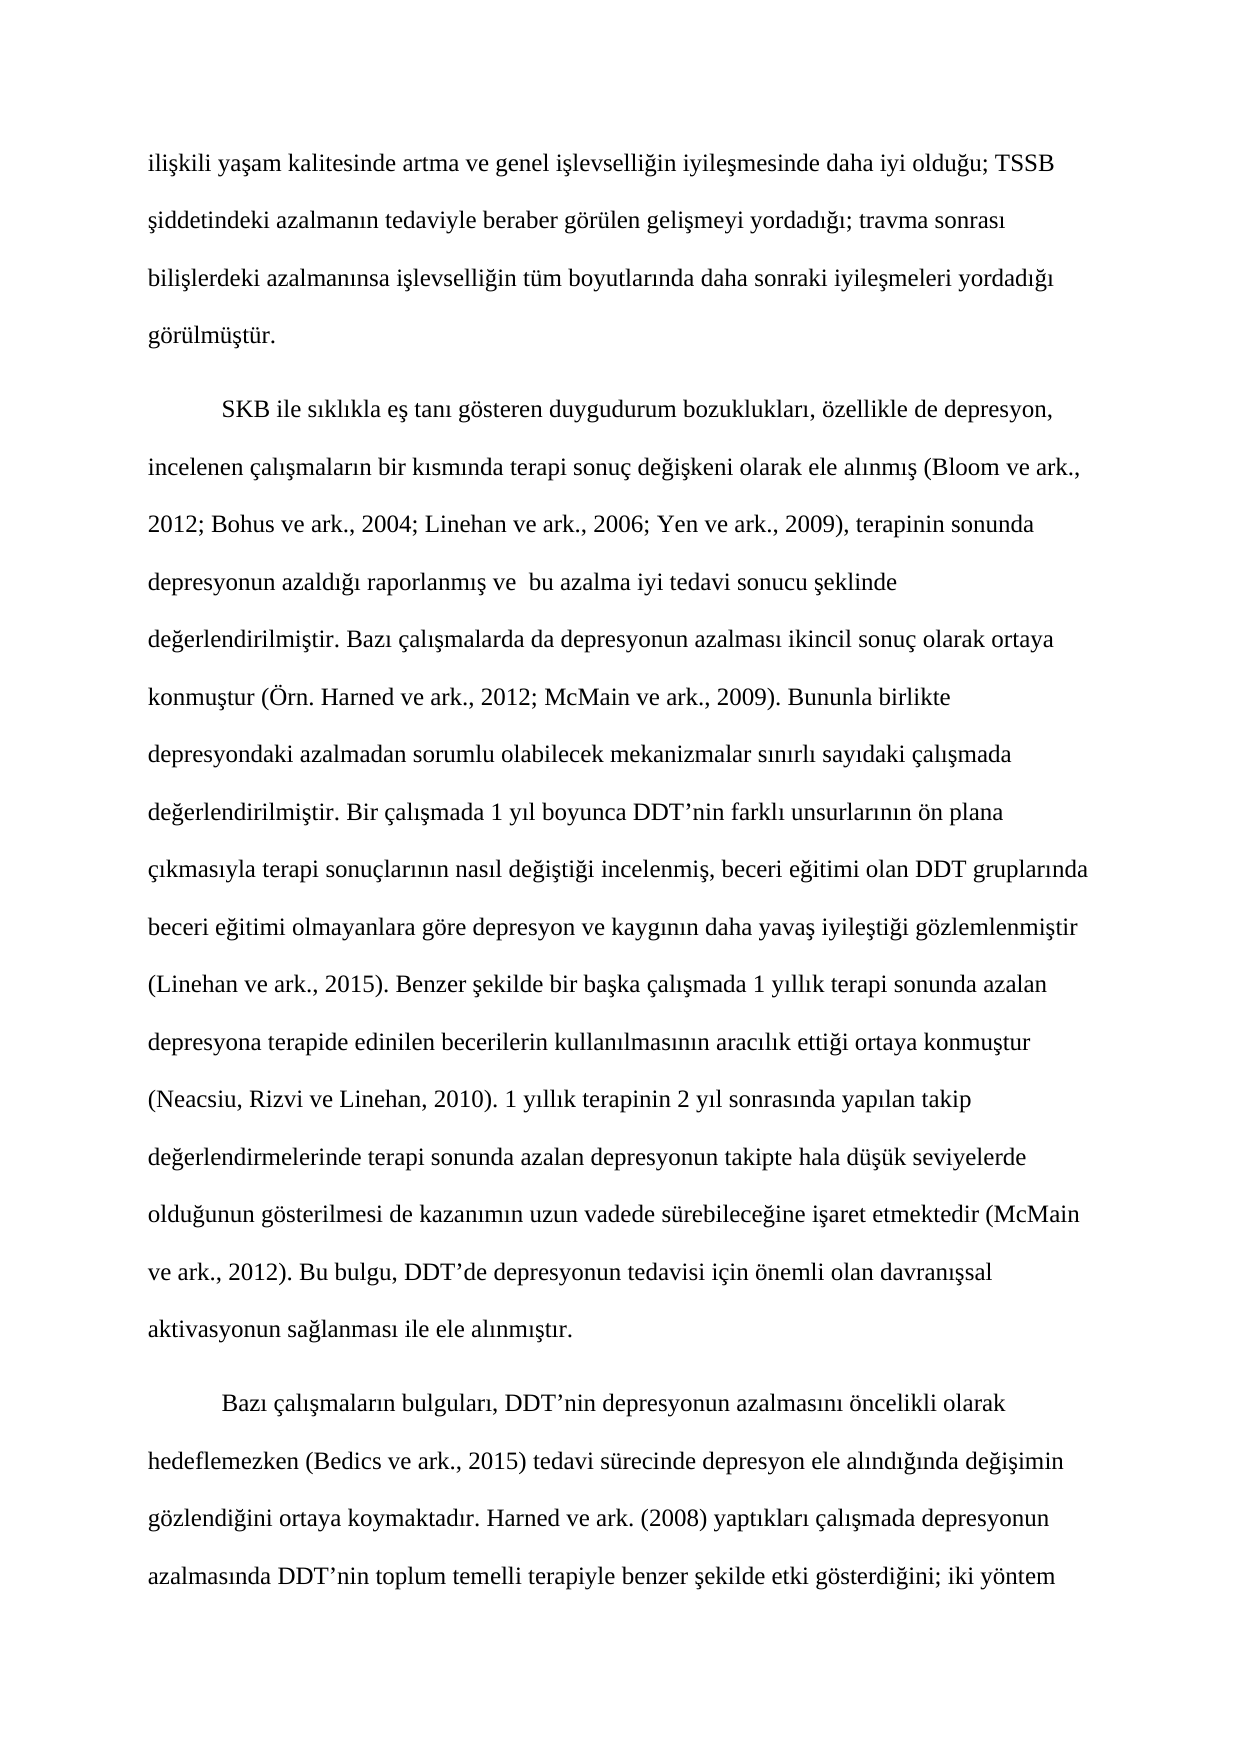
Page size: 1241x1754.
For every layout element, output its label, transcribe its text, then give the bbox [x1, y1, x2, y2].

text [148, 1388, 1093, 1590]
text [148, 148, 1093, 349]
text SKB ile sıklıkla eş tanı gösteren duygudurum bozuklukları, özellikle de depresyon, incelenen çalışmaların bir kısmında terapi sonuç değişkeni olarak ele alınmış (Bloom ve ark., 2012; Bohus ve ark., 2004; Linehan ve ark., 2006; Yen ve ark., 2009), terapinin sonunda depresyonun azaldığı raporlanmış ve bu azalma iyi tedavi sonucu şeklinde değerlendirilmiştir. Bazı çalışmalarda da depresyonun azalması ikincil sonuç olarak ortaya konmuştur (Örn. Harned ve ark., 2012; McMain ve ark., 2009). Bununla birlikte depresyondaki azalmadan sorumlu olabilecek mekanizmalar sınırlı sayıdaki çalışmada değerlendirilmiştir. Bir çalışmada 1 yıl boyunca DDT’nin farklı unsurlarının ön plana çıkmasıyla terapi sonuçlarının nasıl değiştiği incelenmiş, beceri eğitimi olan DDT gruplarında beceri eğitimi olmayanlara göre depresyon ve kaygının daha yavaş iyileştiği gözlemlenmiştir (Linehan ve ark., 2015). Benzer şekilde bir başka çalışmada 1 yıllık terapi sonunda azalan depresyona terapide edinilen becerilerin kullanılmasının aracılık ettiği ortaya konmuştur (Neacsiu, Rizvi ve Linehan, 2010). 1 yıllık terapinin 2 yıl sonrasında yapılan takip değerlendirmelerinde terapi sonunda azalan depresyonun takipte hala düşük seviyelerde olduğunun gösterilmesi de kazanımın uzun vadede sürebileceğine işaret etmektedir (McMain ve ark., 2012). Bu bulgu, DDT’de depresyonun tedavisi için önemli olan davranışsal aktivasyonun sağlanması ile ele alınmıştır. [148, 394, 1093, 1343]
